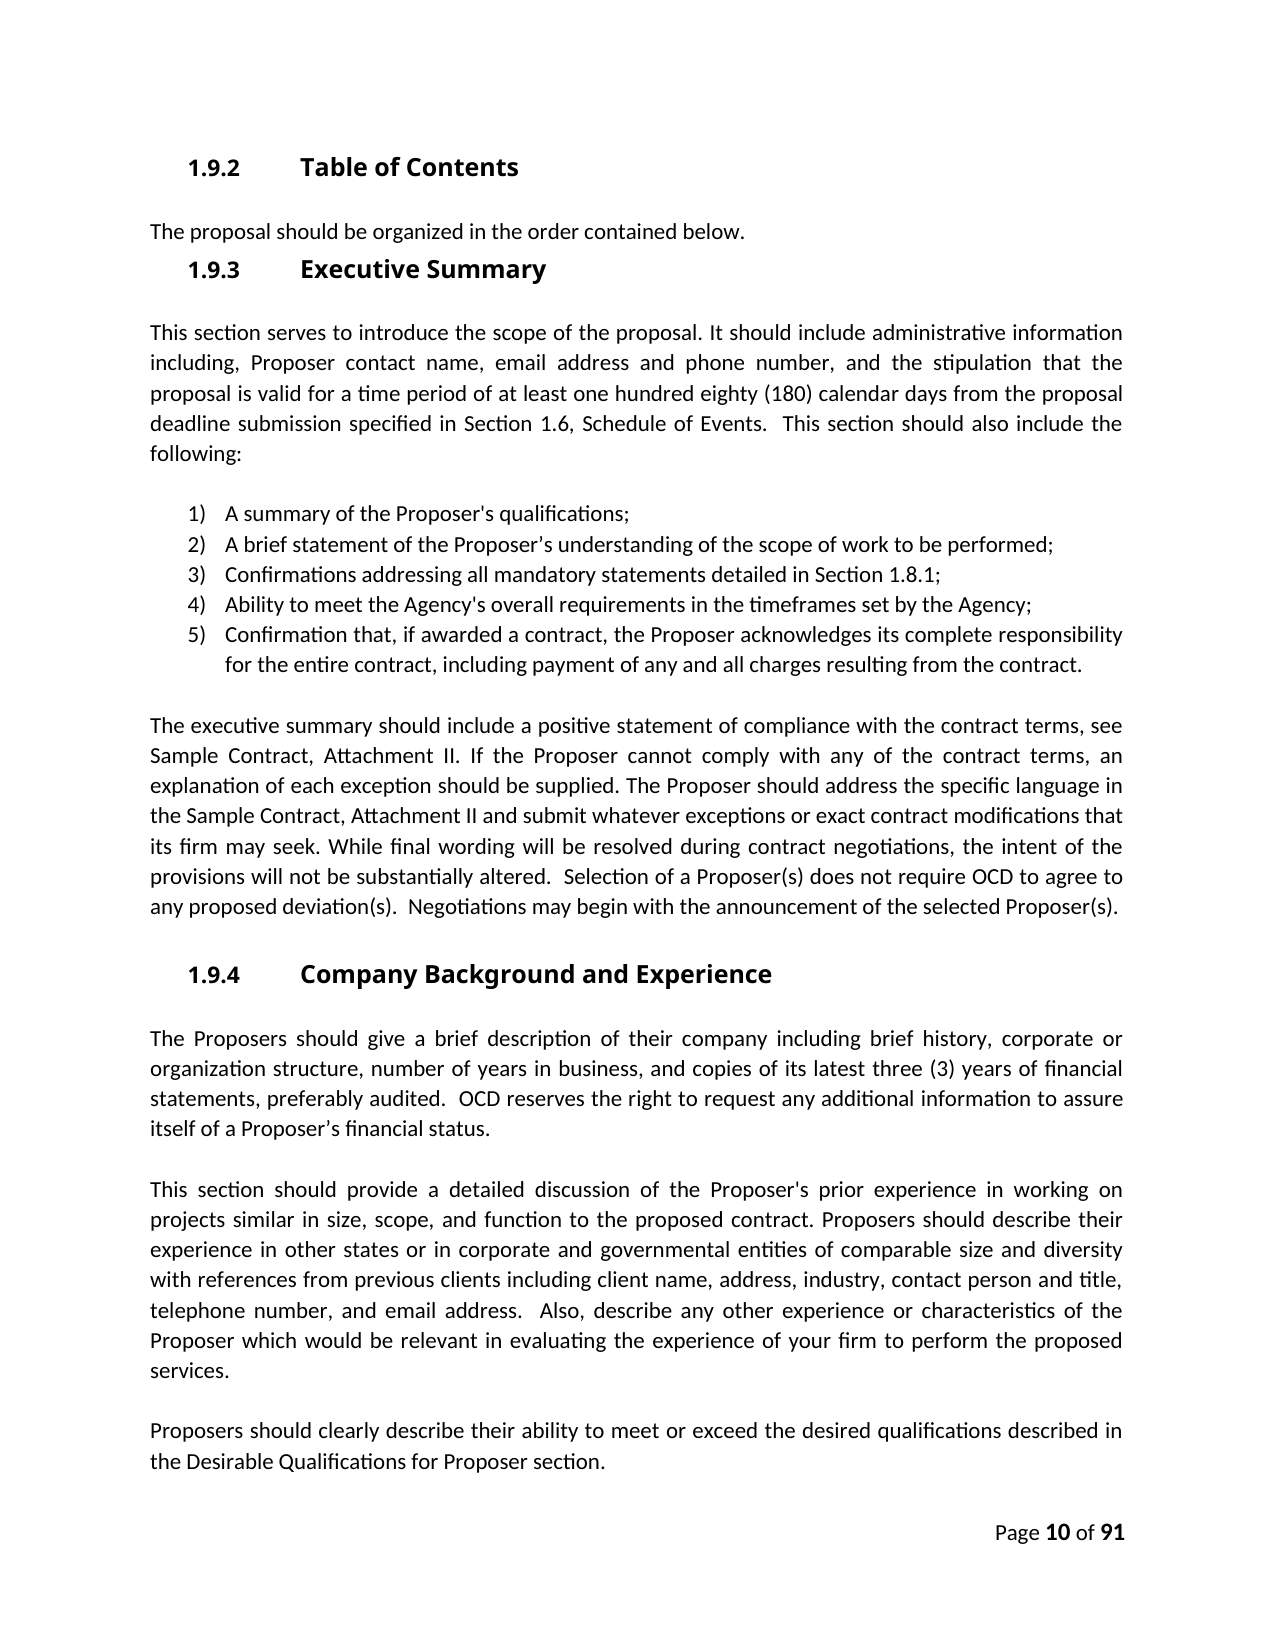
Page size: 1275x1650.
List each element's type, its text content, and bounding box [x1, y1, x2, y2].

list Ability to meet the Agency's overall requirements in the timeframes set by the Agency; [187, 590, 1125, 618]
text This section should provide a detailed discussion of the Proposer's prior experience in working on projects similar in size, scope, and function to the proposed contract. Proposers should describe their experience in other states or in corporate and governmental entities of comparable size and diversity with references from previous clients including client name, address, industry, contact person and title, telephone number, and email address. Also, describe any other experience or characteristics of the Proposer which would be relevant in evaluating the experience of your firm to perform the proposed services. [150, 1175, 1125, 1384]
list A summary of the Proposer's qualifications; [187, 499, 1125, 528]
list A brief statement of the Proposer’s understanding of the scope of work to be performed; [187, 530, 1125, 558]
list Confirmation that, if awarded a contract, the Proposer acknowledges its complete responsibility for the entire contract, including payment of any and all charges resulting from the contract. [187, 620, 1125, 679]
text The Proposers should give a brief description of their company including brief history, corporate or organization structure, number of years in business, and copies of its latest three (3) years of financial statements, preferably audited. OCD reserves the right to request any additional information to assure itself of a Proposer’s financial status. [150, 1024, 1125, 1142]
text The executive summary should include a positive statement of compliance with the contract terms, see Sample Contract, Attachment II. If the Proposer cannot comply with any of the contract terms, an explanation of each exception should be supplied. The Proposer should address the specific language in the Sample Contract, Attachment II and submit whatever exceptions or exact contract modifications that its firm may seek. While final wording will be resolved during contract negotiations, the intent of the provisions will not be substantially altered. Selection of a Proposer(s) does not require OCD to agree to any proposed deviation(s). Negotiations may begin with the announcement of the selected Proposer(s). [150, 711, 1125, 920]
list Confirmations addressing all mandatory statements detailed in Section 1.8.1; [187, 560, 1125, 588]
text This section serves to introduce the scope of the proposal. It should include administrative information including, Proposer contact name, email address and phone number, and the stipulation that the proposal is valid for a time period of at least one hundred eighty (180) calendar days from the proposal deadline submission specified in Section 1.6, Schedule of Events. This section should also include the following: [150, 318, 1125, 467]
subtitle Table of Contents [187, 150, 1125, 184]
text The proposal should be organized in the order contained below. [150, 217, 1125, 245]
subtitle Company Background and Experience [187, 957, 1125, 991]
subtitle Executive Summary [187, 251, 1125, 285]
text Proposers should clearly describe their ability to meet or exceed the desired qualifications described in the Desirable Qualifications for Proposer section. [150, 1417, 1125, 1475]
